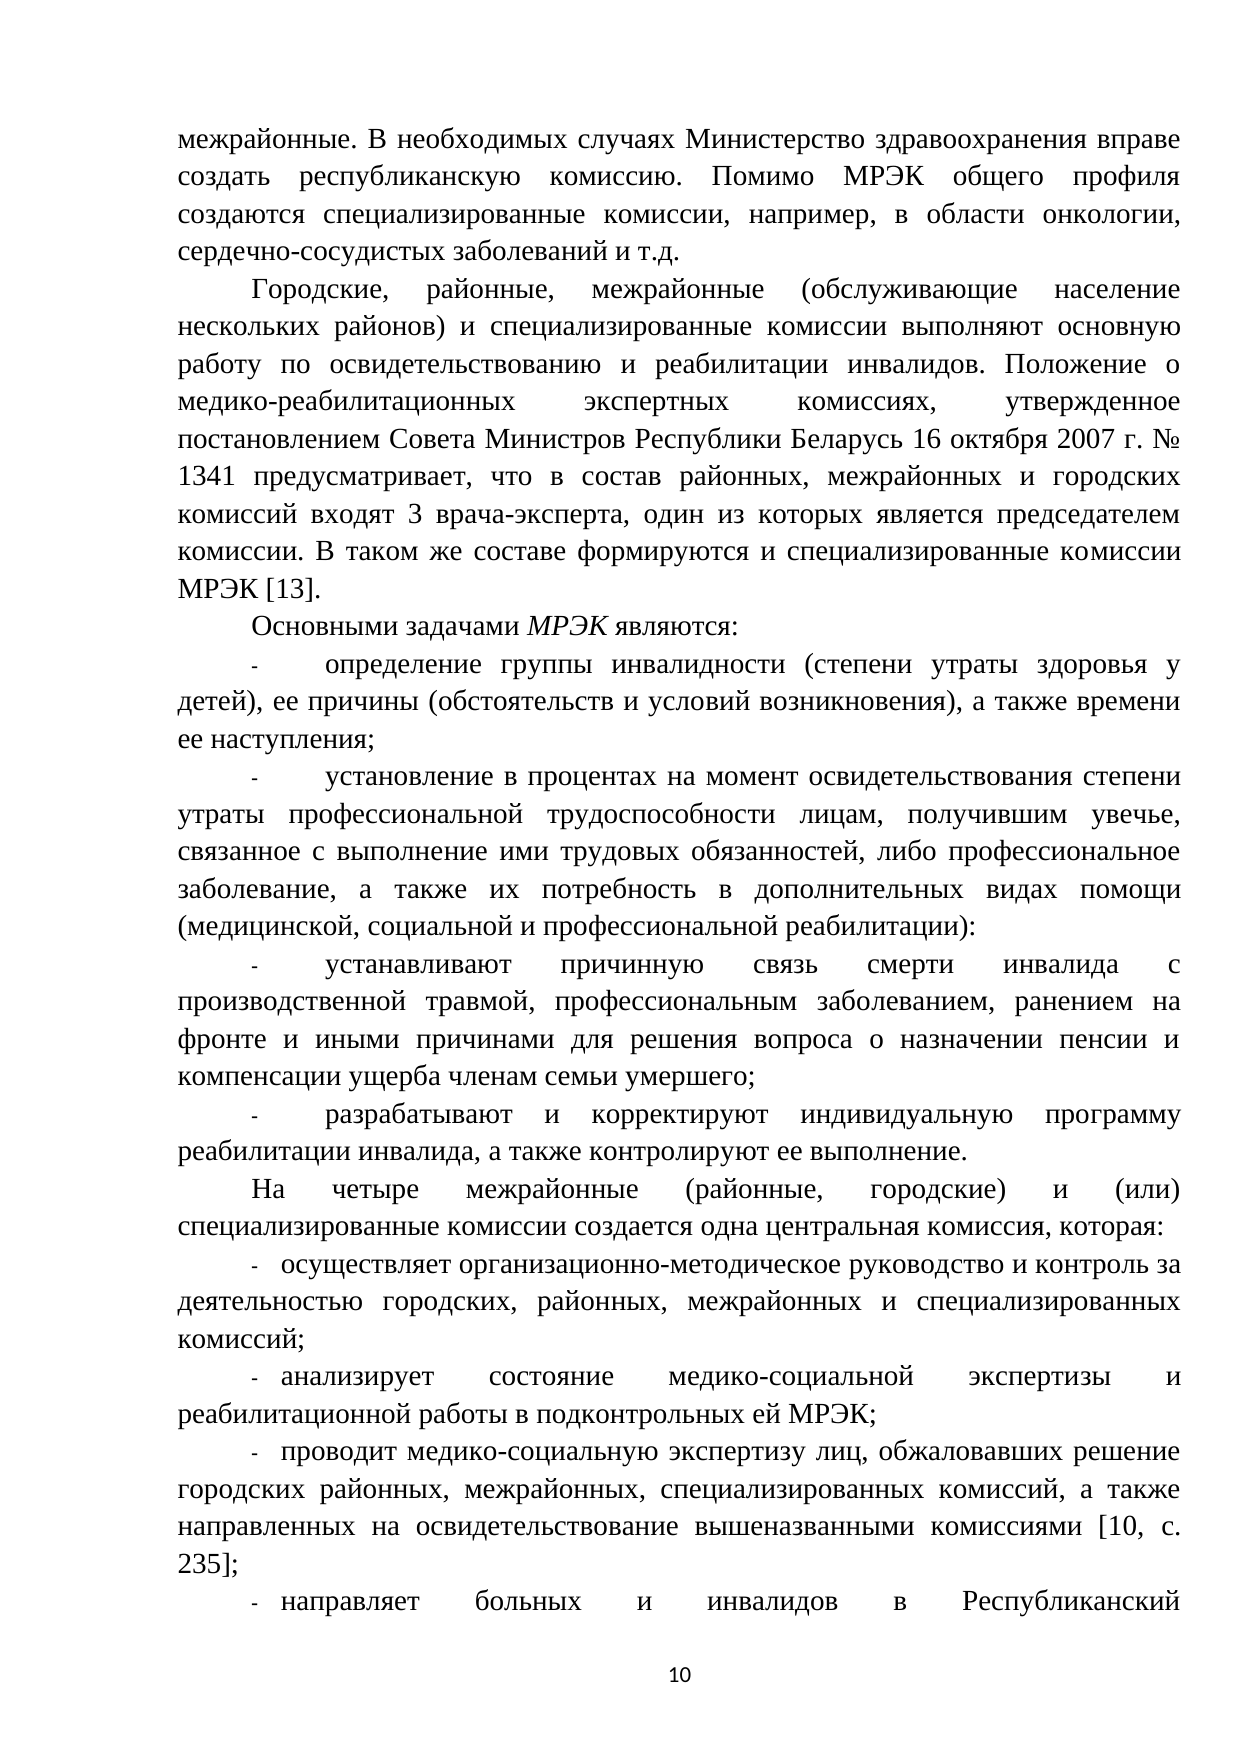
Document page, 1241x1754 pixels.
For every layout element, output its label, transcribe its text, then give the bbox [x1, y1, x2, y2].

list определение группы инвалидности (степени утраты здоровья у детей), ее причины (обстоятельств и условий возникновения), а также времени ее наступления; [177, 643, 1181, 756]
text На четыре межрайонные (районные, городские) и (или) специализированные комиссии создается одна центральная комиссия, которая: [177, 1168, 1181, 1243]
text Городские, районные, межрайонные (обслуживающие население нескольких районов) и специализированные комиссии выполняют основную работу по освидетельствованию и реабилитации инвалидов. Положение о медико-реабилитационных экспертных комиссиях, утвержденное постановлением Совета Министров Республики Беларусь 16 октября 2007 г. № 1341 предусматривает, что в состав районных, межрайонных и городских комиссий входят 3 врача-эксперта, один из которых является председателем комиссии. В таком же составе формируются и специализированные комиссии МРЭК [13]. [177, 268, 1181, 606]
text Основными задачами МРЭК являются: [177, 606, 1181, 643]
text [177, 118, 1181, 268]
list анализирует состояние медико-социальной экспертизы и реабилитационной работы в подконтрольных ей МРЭК; [177, 1356, 1181, 1431]
list осуществляет организационно-методическое руководство и контроль за деятельностью городских, районных, межрайонных и специализированных комиссий; [177, 1243, 1181, 1356]
list установление в процентах на момент освидетельствования степени утраты профессиональной трудоспособности лицам, получившим увечье, связанное с выполнение ими трудовых обязанностей, либо профессиональное заболевание, а также их потребность в дополнительных видах помощи (медицинской, социальной и профессиональной реабилитации): [177, 756, 1181, 943]
list устанавливают причинную связь смерти инвалида с производственной травмой, профессиональным заболеванием, ранением на фронте и иными причинами для решения вопроса о назначении пенсии и компенсации ущерба членам семьи умершего; [177, 943, 1181, 1093]
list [177, 1581, 1181, 1618]
list проводит медико-социальную экспертизу лиц, обжаловавших решение городских районных, межрайонных, специализированных комиссий, а также направленных на освидетельствование вышеназванными комиссиями [10, c. 235]; [177, 1431, 1181, 1581]
list разрабатывают и корректируют индивидуальную программу реабилитации инвалида, а также контролируют ее выполнение. [177, 1093, 1181, 1168]
